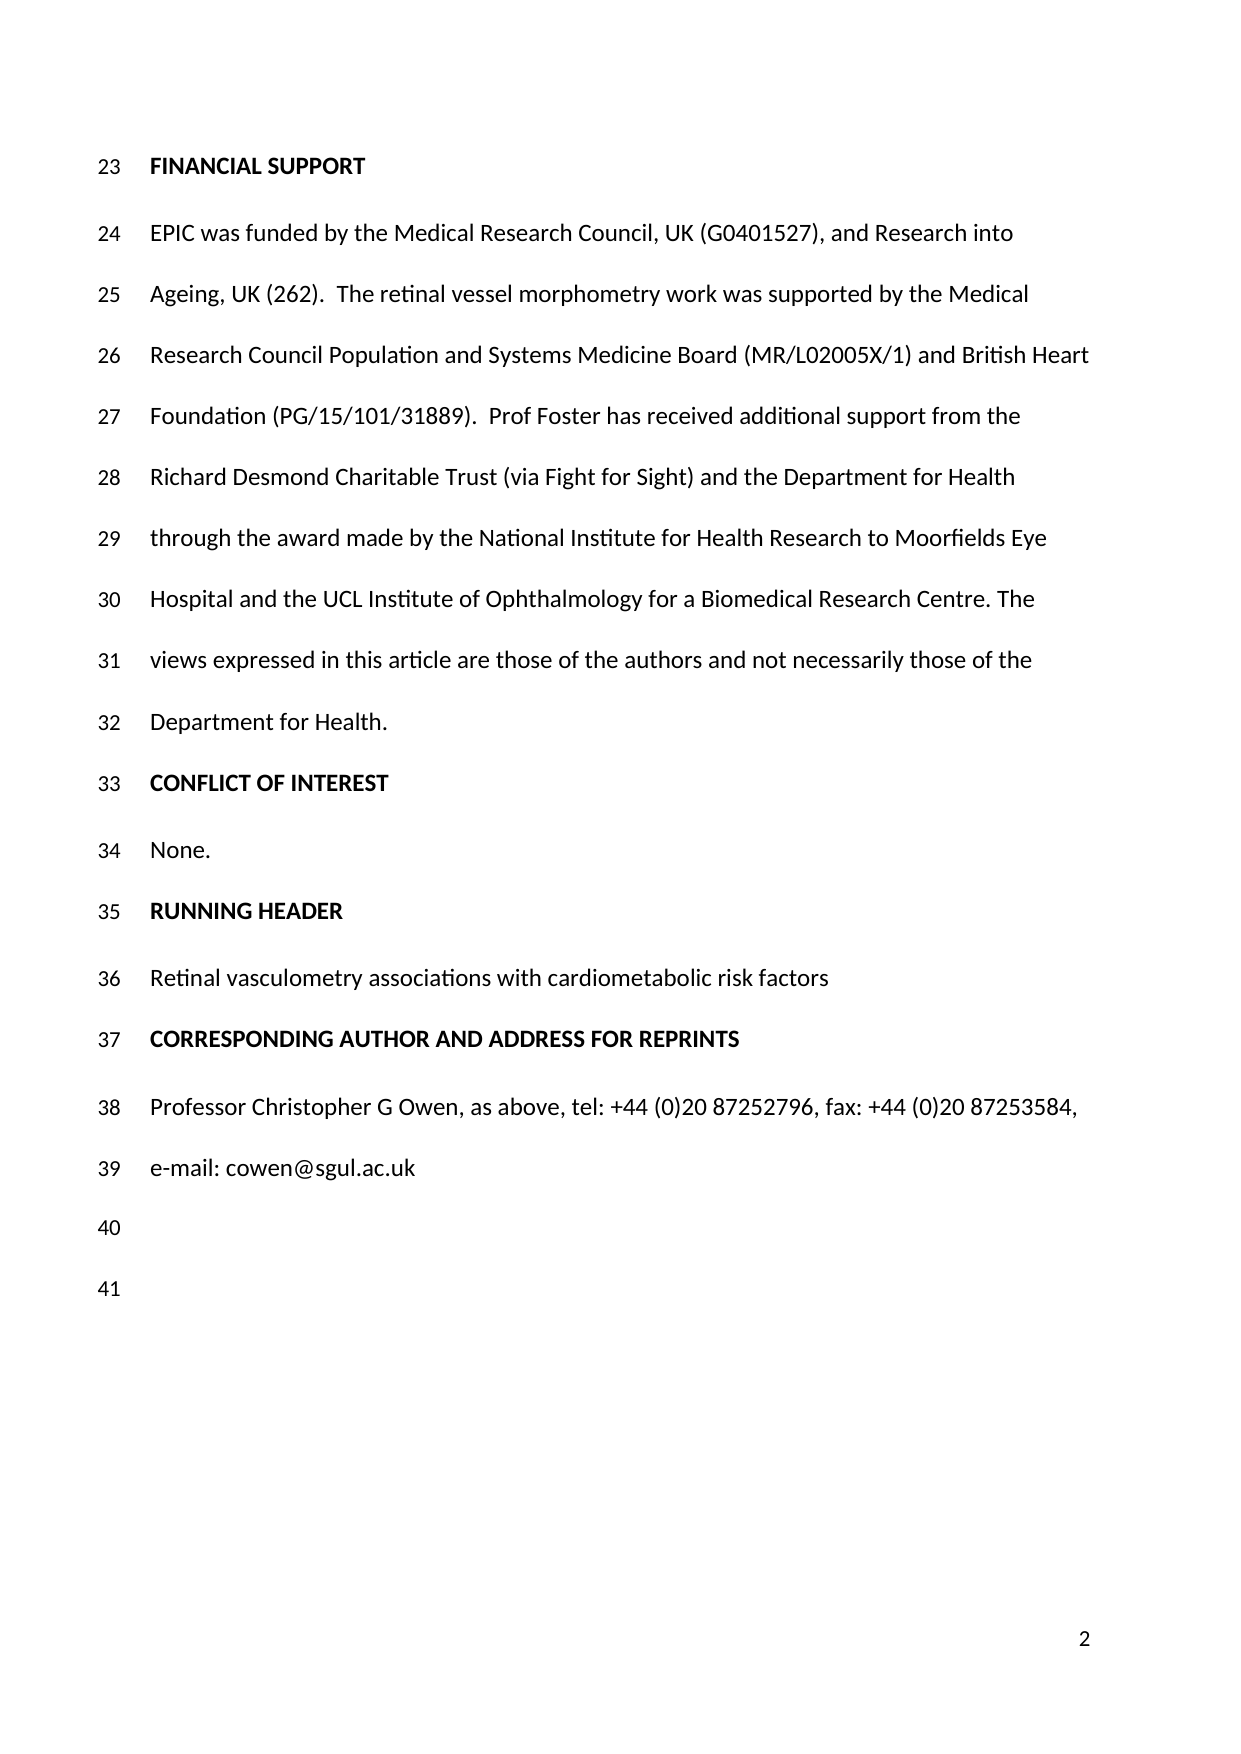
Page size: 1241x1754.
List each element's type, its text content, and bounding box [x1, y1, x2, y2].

text Retinal vasculometry associations with cardiometabolic risk factors [150, 962, 1090, 993]
text Professor Christopher G Owen, as above, tel: +44 (0)20 87252796, fax: +44 (0)20 87253584, e-mail: cowen@sgul.ac.uk [150, 1091, 1090, 1182]
subtitle CONFLICT of interest [150, 767, 1090, 797]
text None. [150, 834, 1090, 864]
subtitle RUNNING HEADER [150, 895, 1090, 926]
subtitle CORRESPONDING AUTHOR AND ADDRESS FOR REPRINTS [150, 1023, 1090, 1054]
subtitle FINANCIAL SUPPORT [150, 150, 1090, 181]
text EPIC was funded by the Medical Research Council, UK (G0401527), and Research into Ageing, UK (262). The retinal vessel morphometry work was supported by the Medical Research Council Population and Systems Medicine Board (MR/L02005X/1) and British Heart Foundation (PG/15/101/31889). Prof Foster has received additional support from the Richard Desmond Charitable Trust (via Fight for Sight) and the Department for Health through the award made by the National Institute for Health Research to Moorfields Eye Hospital and the UCL Institute of Ophthalmology for a Biomedical Research Centre. The views expressed in this article are those of the authors and not necessarily those of the Department for Health. [150, 217, 1090, 736]
